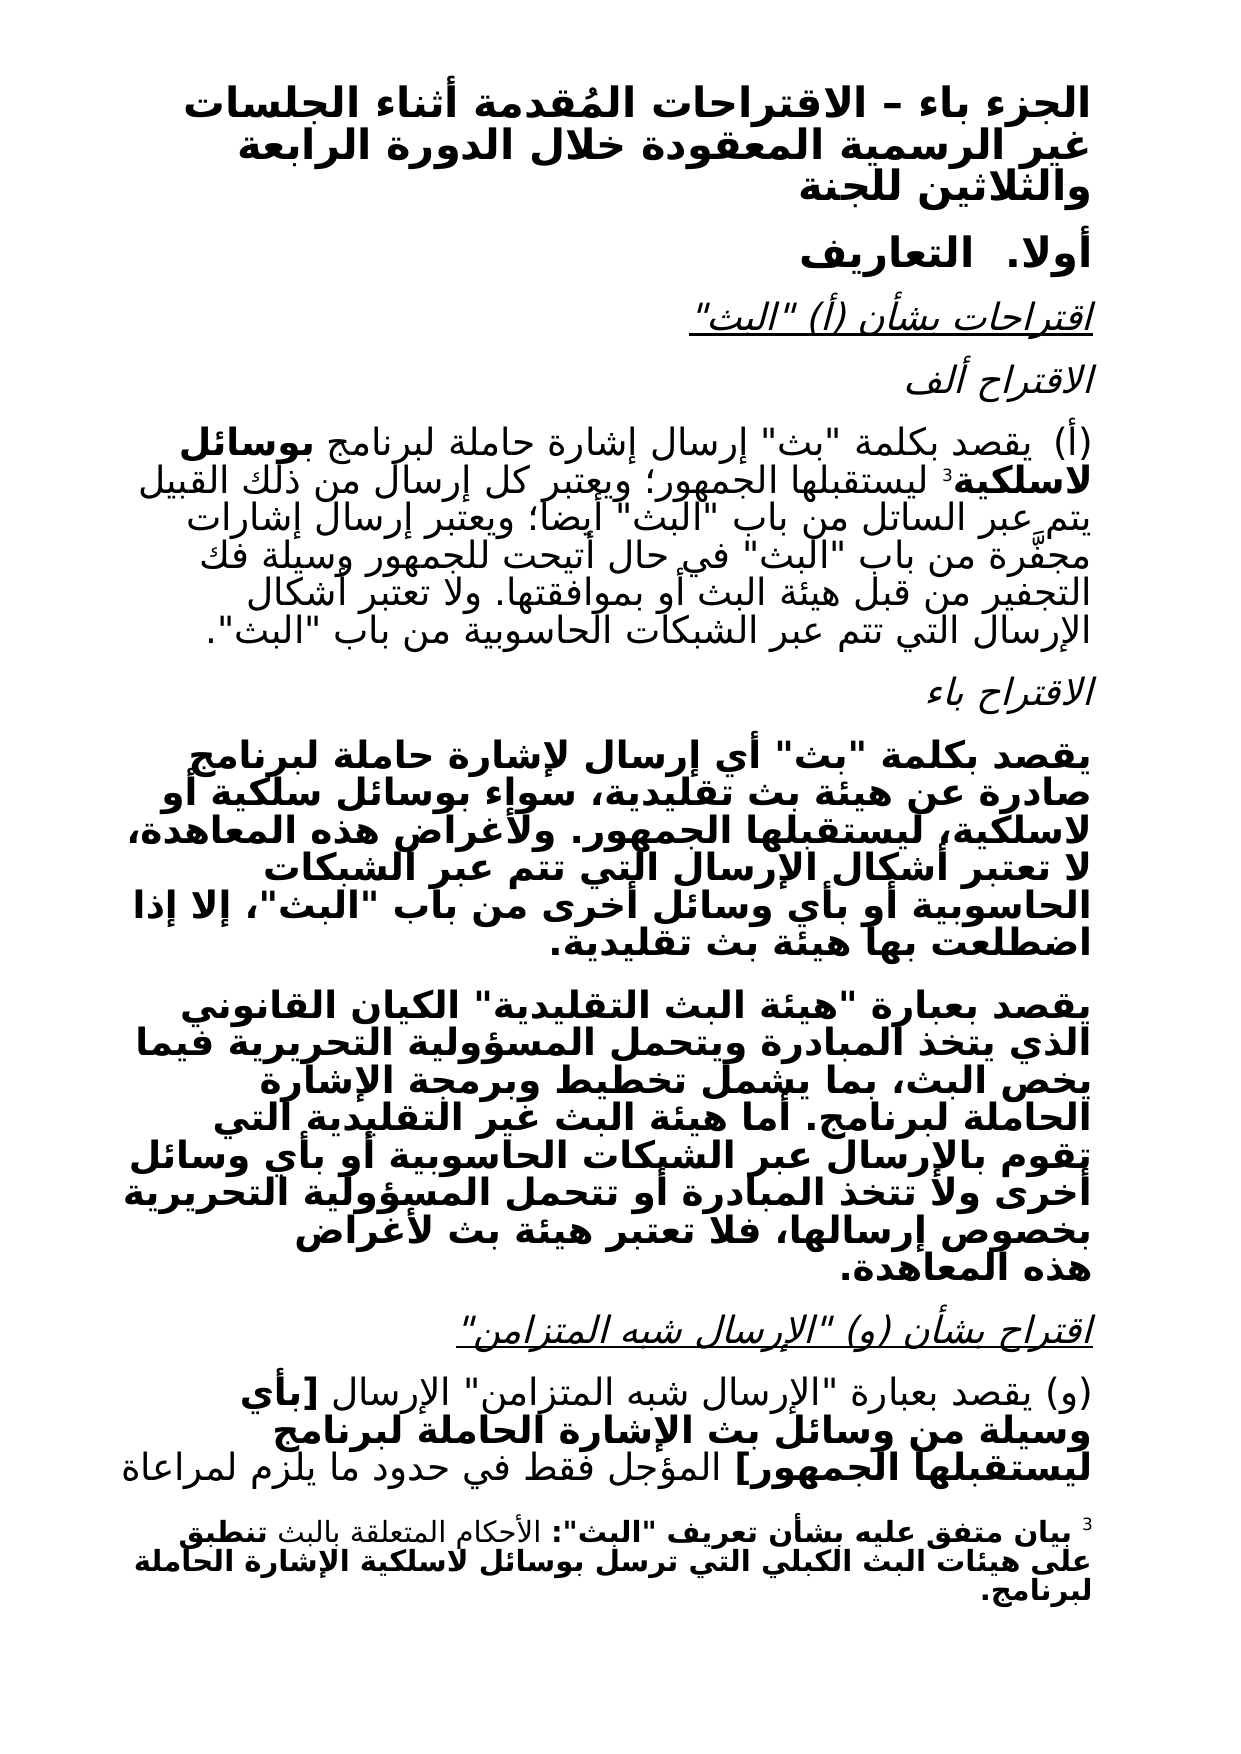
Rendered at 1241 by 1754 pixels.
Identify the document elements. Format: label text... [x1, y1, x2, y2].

text يقصد بعبارة "هيئة البث التقليدية" الكيان القانوني الذي يتخذ المبادرة ويتحمل المسؤولية التحريرية فيما يخص البث، بما يشمل تخطيط وبرمجة الإشارة الحاملة لبرنامج. أما هيئة البث غير التقليدية التي تقوم بالإرسال عبر الشبكات الحاسوبية أو بأي وسائل أخرى ولا تتخذ المبادرة أو تتحمل المسؤولية التحريرية بخصوص إرسالها، فلا تعتبر هيئة بث لأغراض هذه المعاهدة. [118, 988, 1092, 1288]
text اقتراح بشأن (و) "الإرسال شبه المتزامن" [118, 1313, 1092, 1351]
text الاقتراح باء [118, 676, 1092, 713]
text (أ) يقصد بكلمة "بث" إرسال إشارة حاملة لبرنامج بوسائل لاسلكية ليستقبلها الجمهور؛ ويعتبر كل إرسال من ذلك القبيل يتم عبر الساتل من باب "البث" أيضا؛ ويعتبر إرسال إشارات مجفَّرة من باب "البث" في حال أتيحت للجمهور وسيلة فك التجفير من قبل هيئة البث أو بموافقتها. ولا تعتبر أشكال الإرسال التي تتم عبر الشبكات الحاسوبية من باب "البث". [118, 426, 1092, 651]
subtitle الجزء باء – الاقتراحات المُقدمة أثناء الجلسات غير الرسمية المعقودة خلال الدورة الرابعة والثلاثين للجنة [118, 84, 1092, 209]
text الاقتراح ألف [118, 363, 1092, 401]
subtitle أولا. التعاريف [118, 234, 1092, 276]
text اقتراحات بشأن (أ) "البث" [118, 301, 1092, 338]
text يقصد بكلمة "بث" أي إرسال لإشارة حاملة لبرنامج صادرة عن هيئة بث تقليدية، سواء بوسائل سلكية أو لاسلكية، ليستقبلها الجمهور. ولأغراض هذه المعاهدة، لا تعتبر أشكال الإرسال التي تتم عبر الشبكات الحاسوبية أو بأي وسائل أخرى من باب "البث"، إلا إذا اضطلعت بها هيئة بث تقليدية. [118, 738, 1092, 963]
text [118, 1376, 1092, 1488]
